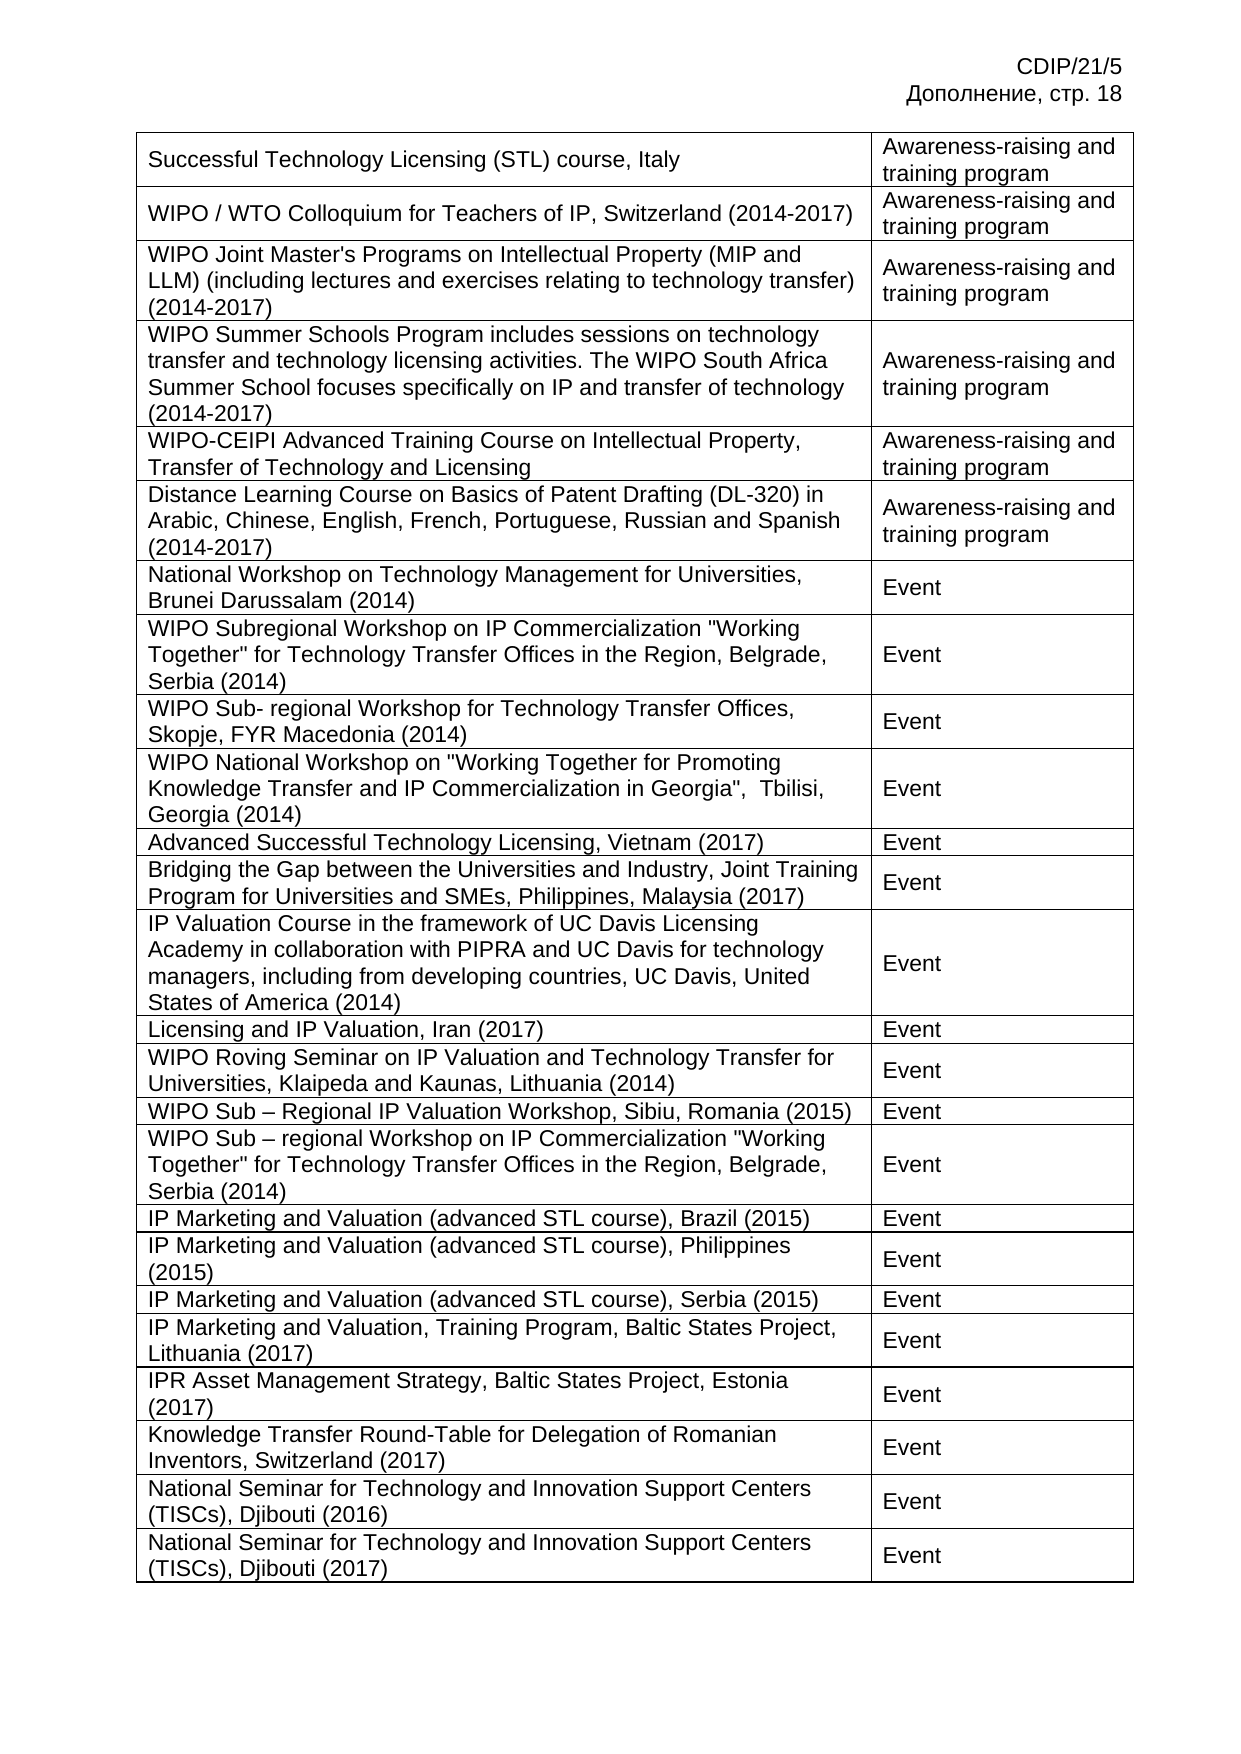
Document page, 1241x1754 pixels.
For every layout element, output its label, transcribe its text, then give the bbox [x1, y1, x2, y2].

table_cell Knowledge Transfer Round-Table for Delegation of Romanian Inventors, Switzerland (2017) [137, 1421, 871, 1474]
table_cell Event [872, 1205, 1133, 1231]
table_cell Successful Technology Licensing (STL) course, Italy [137, 133, 871, 186]
table_cell Event [872, 1233, 1133, 1285]
table_cell Event [872, 829, 1133, 855]
table_cell Awareness-raising and training program [872, 187, 1133, 240]
table_cell Event [872, 561, 1133, 614]
table_cell Event [872, 1314, 1133, 1366]
table_cell Advanced Successful Technology Licensing, Vietnam (2017) [137, 829, 871, 855]
table_cell Event [872, 1125, 1133, 1204]
table_cell WIPO Joint Master's Programs on Intellectual Property (MIP and LLM) (including lectures and exercises relating to technology transfer) (2014-2017) [137, 241, 871, 320]
table_cell Licensing and IP Valuation, Iran (2017) [137, 1016, 871, 1043]
table_cell Event [872, 1368, 1133, 1420]
table_cell Event [872, 1286, 1133, 1313]
table_cell IP Marketing and Valuation (advanced STL course), Serbia (2015) [137, 1286, 871, 1313]
table_cell IP Marketing and Valuation (advanced STL course), Brazil (2015) [137, 1205, 871, 1231]
table_cell WIPO / WTO Colloquium for Teachers of IP, Switzerland (2014-2017) [137, 187, 871, 240]
table_cell IP Valuation Course in the framework of UC Davis Licensing Academy in collaboration with PIPRA and UC Davis for technology managers, including from developing countries, UC Davis, United States of America (2014) [137, 910, 871, 1015]
table_cell Event [872, 615, 1133, 694]
table_cell Awareness-raising and training program [872, 481, 1133, 560]
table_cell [872, 133, 1133, 186]
table_cell Event [872, 695, 1133, 748]
table_cell IP Marketing and Valuation (advanced STL course), Philippines (2015) [137, 1233, 871, 1285]
table_cell Awareness-raising and training program [872, 427, 1133, 480]
table_cell National Workshop on Technology Management for Universities, Brunei Darussalam (2014) [137, 561, 871, 614]
table_cell WIPO Subregional Workshop on IP Commercialization "Working Together" for Technology Transfer Offices in the Region, Belgrade, Serbia (2014) [137, 615, 871, 694]
table_cell Event [872, 1529, 1133, 1581]
table_cell National Seminar for Technology and Innovation Support Centers (TISCs), Djibouti (2017) [137, 1529, 871, 1581]
table_cell Event [872, 1475, 1133, 1528]
table_cell WIPO Sub- regional Workshop for Technology Transfer Offices, Skopje, FYR Macedonia (2014) [137, 695, 871, 748]
table_cell Event [872, 1421, 1133, 1474]
table_cell Event [872, 910, 1133, 1015]
table_cell Distance Learning Course on Basics of Patent Drafting (DL-320) in Arabic, Chinese, English, French, Portuguese, Russian and Spanish (2014-2017) [137, 481, 871, 560]
table_cell Event [872, 1044, 1133, 1097]
table_cell WIPO Roving Seminar on IP Valuation and Technology Transfer for Universities, Klaipeda and Kaunas, Lithuania (2014) [137, 1044, 871, 1097]
table_cell Awareness-raising and training program [872, 321, 1133, 426]
table_cell Event [872, 1098, 1133, 1124]
table_cell Event [872, 856, 1133, 909]
table_cell IPR Asset Management Strategy, Baltic States Project, Estonia (2017) [137, 1368, 871, 1420]
table_cell Event [872, 1016, 1133, 1043]
table_cell WIPO-CEIPI Advanced Training Course on Intellectual Property, Transfer of Technology and Licensing [137, 427, 871, 480]
table_cell WIPO National Workshop on "Working Together for Promoting Knowledge Transfer and IP Commercialization in Georgia", Tbilisi, Georgia (2014) [137, 749, 871, 828]
table_cell National Seminar for Technology and Innovation Support Centers (TISCs), Djibouti (2016) [137, 1475, 871, 1528]
table_cell Event [872, 749, 1133, 828]
table_cell Bridging the Gap between the Universities and Industry, Joint Training Program for Universities and SMEs, Philippines, Malaysia (2017) [137, 856, 871, 909]
table_cell Awareness-raising and training program [872, 241, 1133, 320]
table_cell WIPO Sub – Regional IP Valuation Workshop, Sibiu, Romania (2015) [137, 1098, 871, 1124]
table_cell WIPO Summer Schools Program includes sessions on technology transfer and technology licensing activities. The WIPO South Africa Summer School focuses specifically on IP and transfer of technology (2014-2017) [137, 321, 871, 426]
table_cell WIPO Sub – regional Workshop on IP Commercialization "Working Together" for Technology Transfer Offices in the Region, Belgrade, Serbia (2014) [137, 1125, 871, 1204]
table_cell IP Marketing and Valuation, Training Program, Baltic States Project, Lithuania (2017) [137, 1314, 871, 1366]
